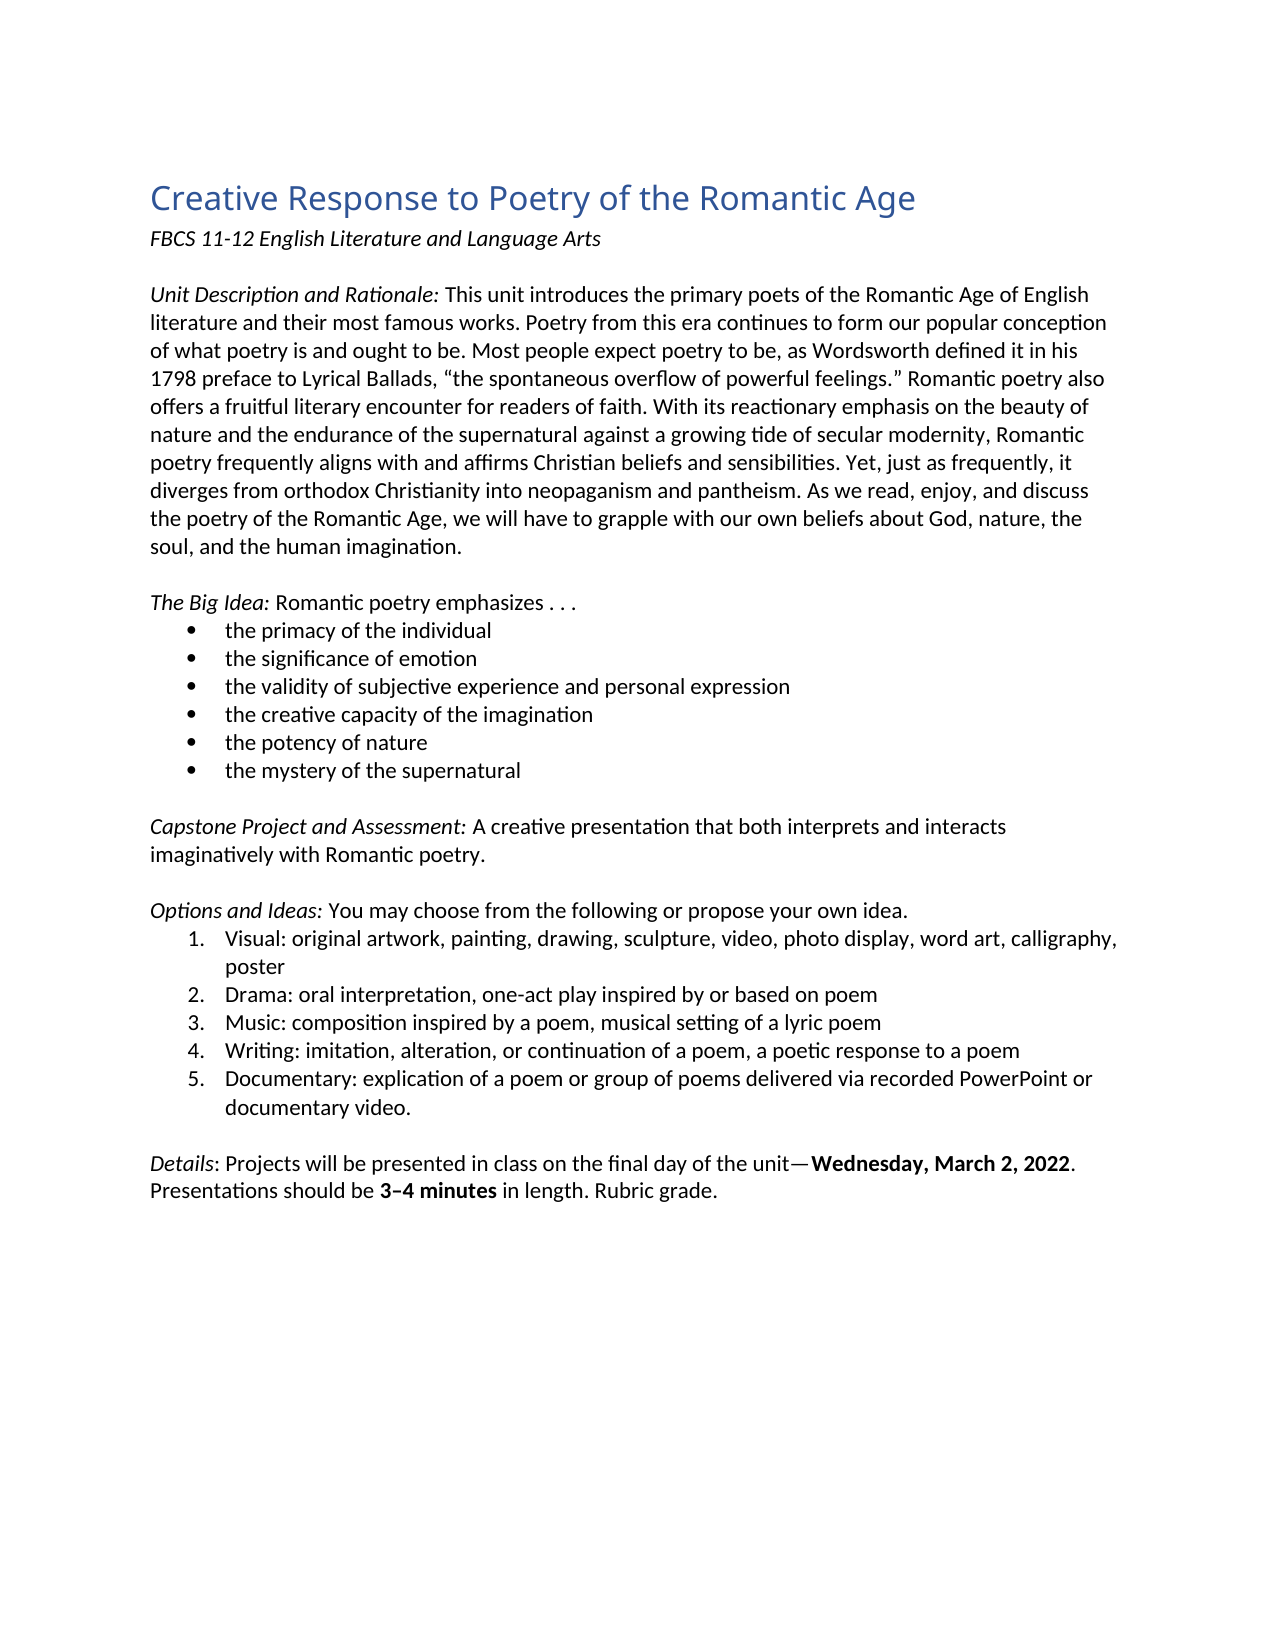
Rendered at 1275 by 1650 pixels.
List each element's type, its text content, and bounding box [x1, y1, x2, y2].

list the potency of nature [187, 728, 1125, 756]
list Music: composition inspired by a poem, musical setting of a lyric poem [187, 1008, 1125, 1037]
list Writing: imitation, alteration, or continuation of a poem, a poetic response to a poem [187, 1037, 1125, 1064]
subtitle Creative Response to Poetry of the Romantic Age [150, 175, 1125, 220]
text Capstone Project and Assessment: A creative presentation that both interprets and interacts imaginatively with Romantic poetry. [150, 812, 1125, 868]
text Options and Ideas: You may choose from the following or propose your own idea. [150, 896, 1125, 924]
text Unit Description and Rationale: This unit introduces the primary poets of the Romantic Age of English literature and their most famous works. Poetry from this era continues to form our popular conception of what poetry is and ought to be. Most people expect poetry to be, as Wordsworth defined it in his 1798 preface to Lyrical Ballads, “the spontaneous overflow of powerful feelings.” Romantic poetry also offers a fruitful literary encounter for readers of faith. With its reactionary emphasis on the beauty of nature and the endurance of the supernatural against a growing tide of secular modernity, Romantic poetry frequently aligns with and affirms Christian beliefs and sensibilities. Yet, just as frequently, it diverges from orthodox Christianity into neopaganism and pantheism. As we read, enjoy, and discuss the poetry of the Romantic Age, we will have to grapple with our own beliefs about God, nature, the soul, and the human imagination. [150, 280, 1125, 560]
list Drama: oral interpretation, one-act play inspired by or based on poem [187, 981, 1125, 1008]
list the mystery of the supernatural [187, 756, 1125, 784]
list the validity of subjective experience and personal expression [187, 672, 1125, 700]
text FBCS 11-12 English Literature and Language Arts [150, 224, 1125, 252]
text Details: Projects will be presented in class on the final day of the unit—Wednesday, March 2, 2022. Presentations should be 3–4 minutes in length. Rubric grade. [150, 1149, 1125, 1205]
list Visual: original artwork, painting, drawing, sculpture, video, photo display, word art, calligraphy, poster [187, 924, 1125, 981]
text The Big Idea: Romantic poetry emphasizes . . . [150, 588, 1125, 616]
list the creative capacity of the imagination [187, 700, 1125, 728]
list the significance of emotion [187, 644, 1125, 672]
list Documentary: explication of a poem or group of poems delivered via recorded PowerPoint or documentary video. [187, 1064, 1125, 1121]
list the primacy of the individual [187, 616, 1125, 644]
